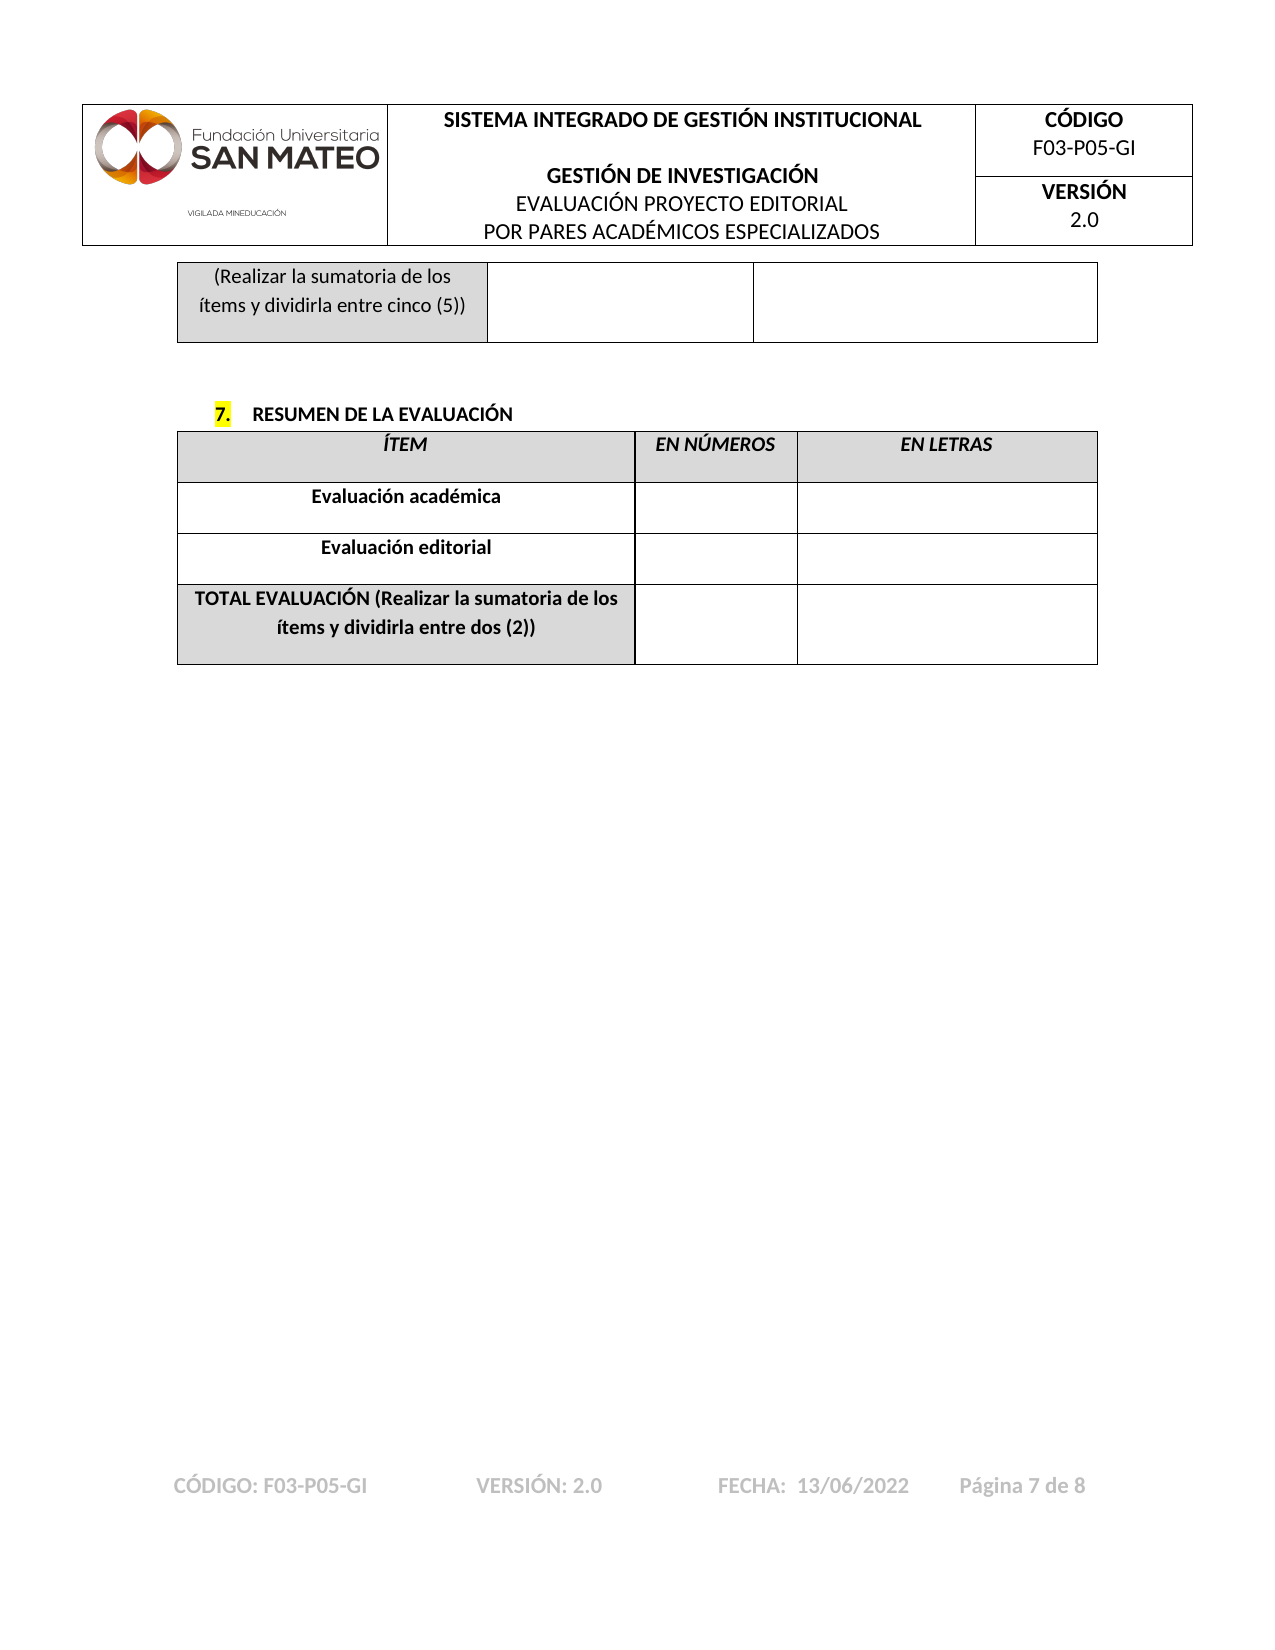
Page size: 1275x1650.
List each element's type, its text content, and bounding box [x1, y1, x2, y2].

table_header EN LETRAS [798, 432, 1097, 482]
table_cell TOTAL (Realizar la sumatoria de los ítems y dividirla entre cinco (5)) [178, 263, 487, 342]
table_header EN NÚMEROS [636, 432, 797, 482]
picture [91, 109, 383, 218]
table_cell [798, 534, 1097, 584]
list RESUMEN DE LA EVALUACIÓN [231, 401, 1098, 427]
table_cell [754, 263, 1097, 342]
table_cell Evaluación académica [178, 483, 634, 533]
table_cell [636, 585, 797, 664]
table_cell Evaluación editorial [178, 534, 634, 584]
table_header ÍTEM [178, 432, 634, 482]
table_cell [636, 534, 797, 584]
table_cell TOTAL EVALUACIÓN (Realizar la sumatoria de los ítems y dividirla entre dos (2)) [178, 585, 634, 664]
table_cell [636, 483, 797, 533]
table_cell [798, 483, 1097, 533]
table_cell [488, 263, 753, 342]
table_cell [798, 585, 1097, 664]
